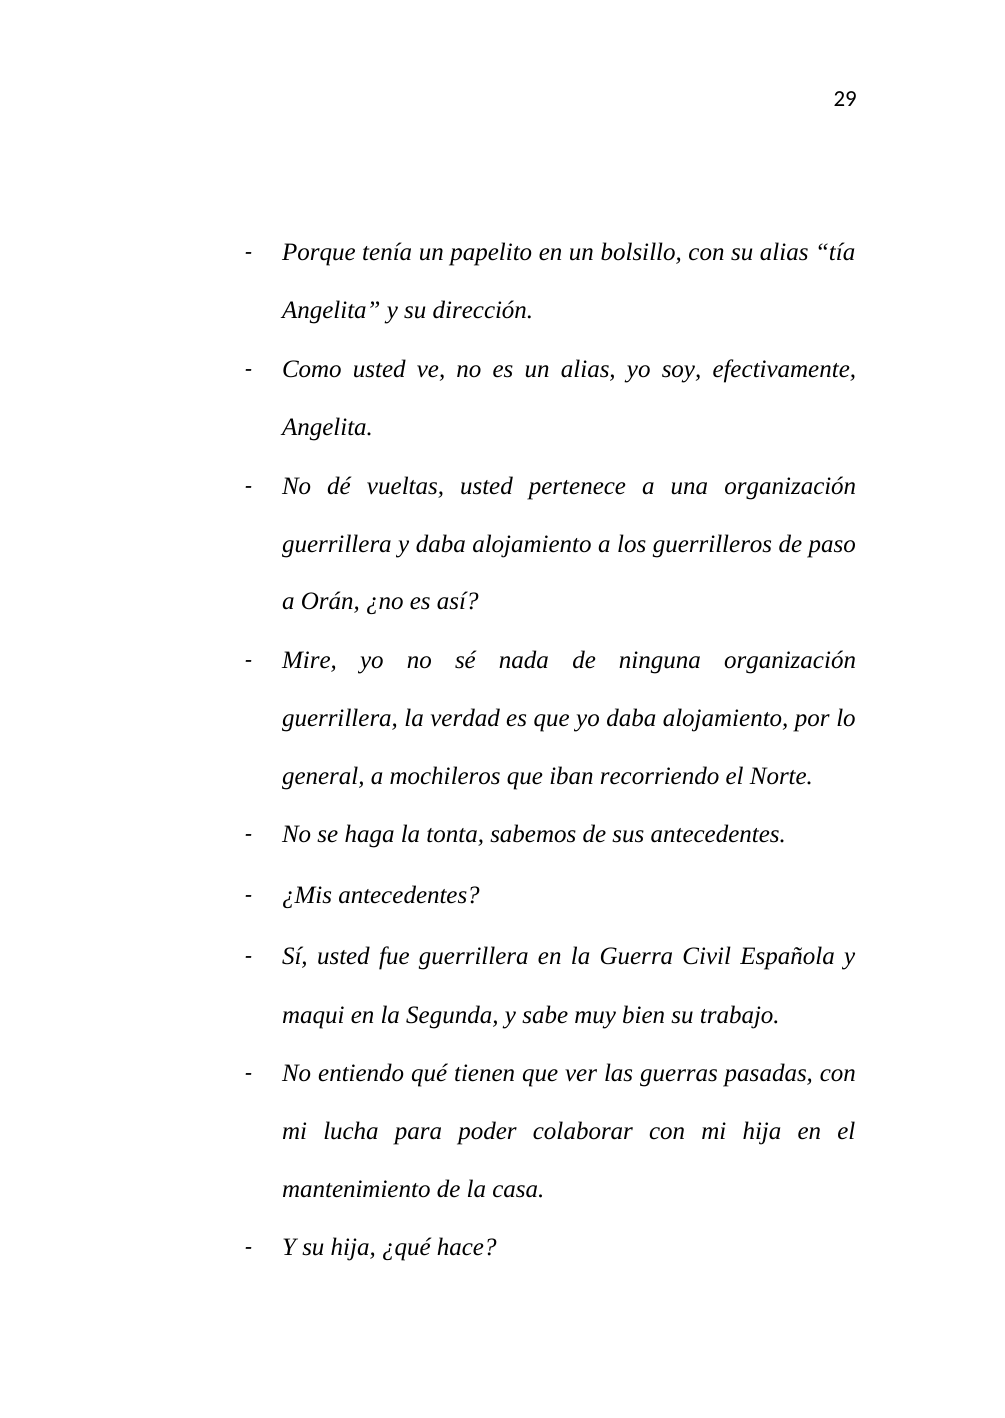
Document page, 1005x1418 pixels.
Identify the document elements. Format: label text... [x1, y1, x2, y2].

list Sí, usted fue guerrillera en la Guerra Civil Española y maqui en la Segunda, y sabe muy bien su trabajo. [244, 940, 856, 1028]
list ¿Mis antecedentes? [244, 879, 856, 910]
list No se haga la tonta, sabemos de sus antecedentes. [244, 818, 856, 849]
list No dé vueltas, usted pertenece a una organización guerrillera y daba alojamiento a los guerrilleros de paso a Orán, ¿no es así? [244, 470, 856, 615]
list Mire, yo no sé nada de ninguna organización guerrillera, la verdad es que yo daba alojamiento, por lo general, a mochileros que iban recorriendo el Norte. [244, 644, 856, 789]
list No entiendo qué tienen que ver las guerras pasadas, con mi lucha para poder colaborar con mi hija en el mantenimiento de la casa. [244, 1057, 856, 1203]
list Porque tenía un papelito en un bolsillo, con su alias “tía Angelita” y su dirección. [244, 236, 856, 324]
list Y su hija, ¿qué hace? [244, 1231, 856, 1262]
list Como usted ve, no es un alias, yo soy, efectivamente, Angelita. [244, 353, 856, 441]
